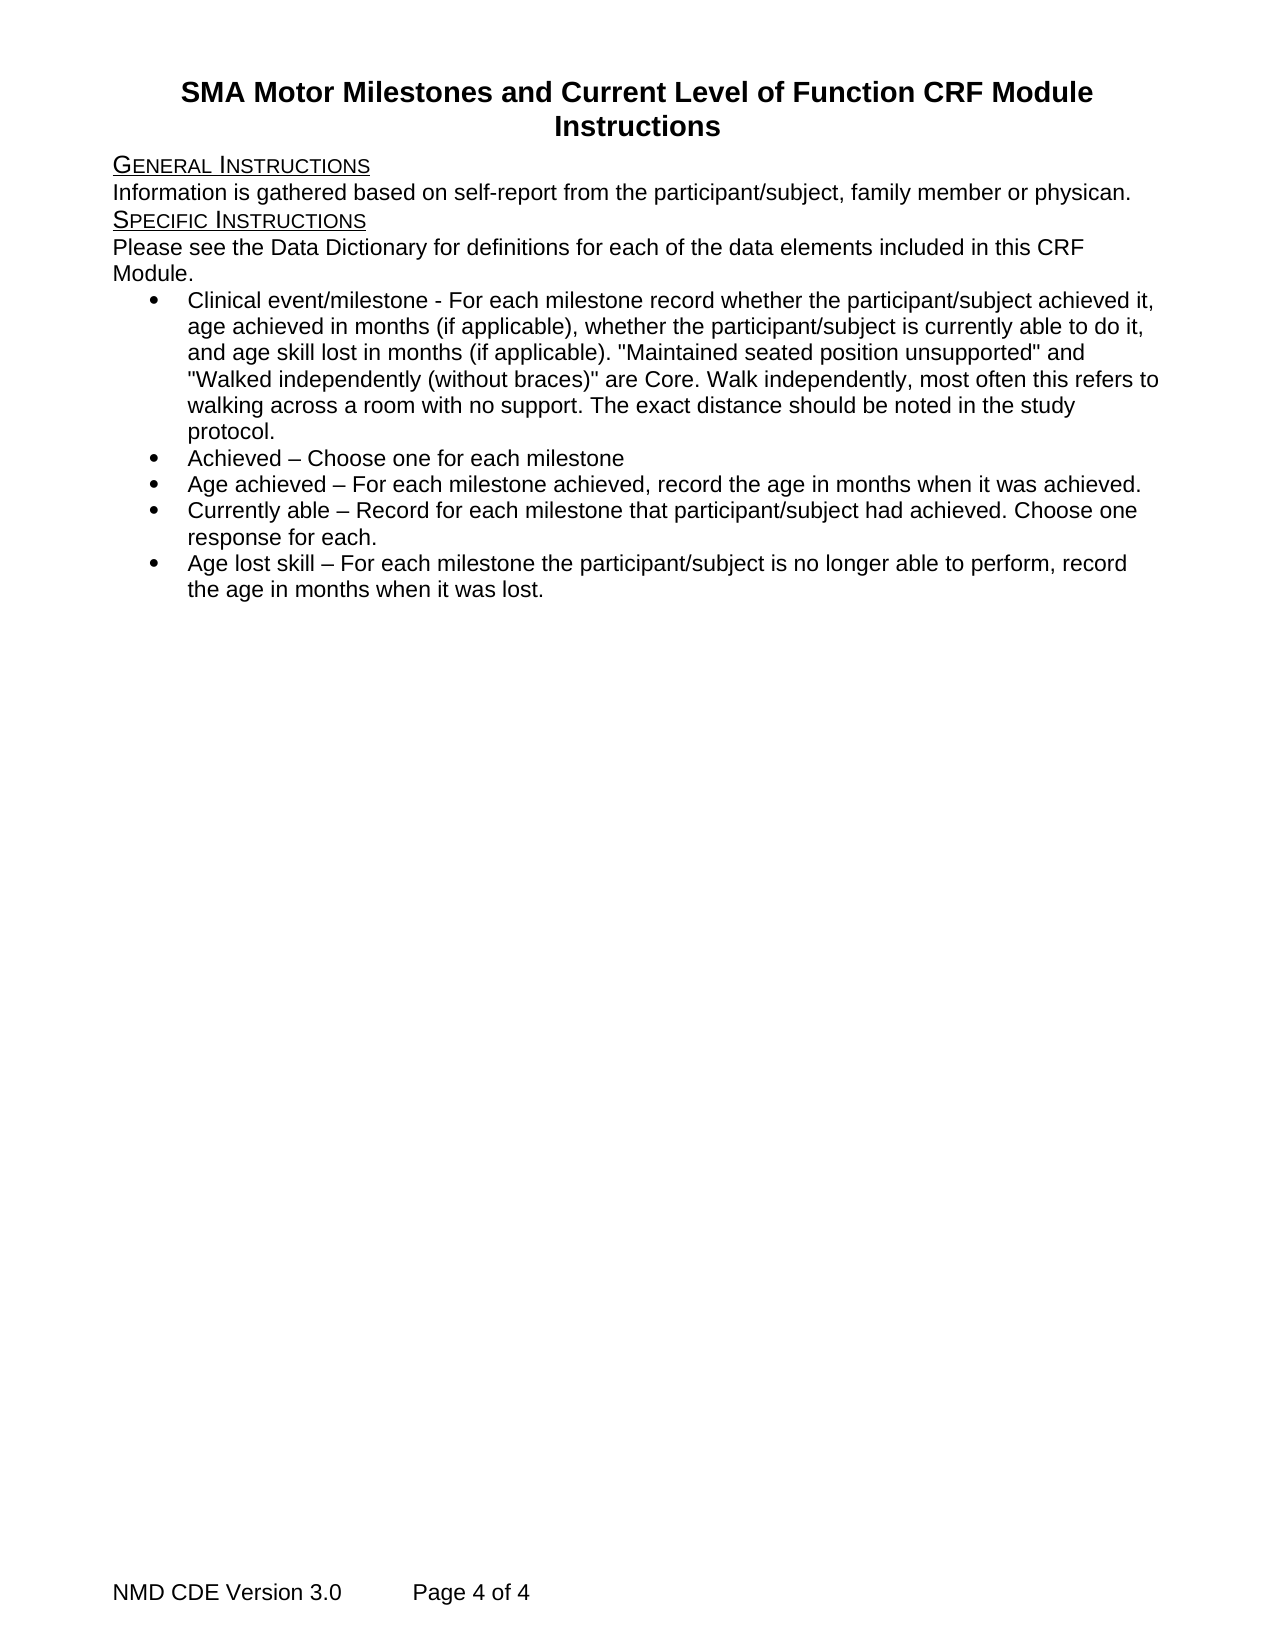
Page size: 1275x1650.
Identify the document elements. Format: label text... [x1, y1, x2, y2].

list Clinical event/milestone - For each milestone record whether the participant/subject achieved it, age achieved in months (if applicable), whether the participant/subject is currently able to do it, and age skill lost in months (if applicable). "Maintained seated position unsupported" and "Walked independently (without braces)" are Core. Walk independently, most often this refers to walking across a room with no support. The exact distance should be noted in the study protocol. [150, 287, 1162, 445]
list Currently able – Record for each milestone that participant/subject had achieved. Choose one response for each. [150, 497, 1162, 550]
subtitle General Instructions [112, 150, 1162, 179]
text Please see the Data Dictionary for definitions for each of the data elements included in this CRF Module. [112, 234, 1162, 287]
list Age achieved – For each milestone achieved, record the age in months when it was achieved. [150, 471, 1162, 497]
subtitle Specific Instructions [112, 205, 1162, 234]
text Information is gathered based on self-report from the participant/subject, family member or physican. [112, 179, 1162, 205]
list Age lost skill – For each milestone the participant/subject is no longer able to perform, record the age in months when it was lost. [150, 550, 1162, 603]
list Achieved – Choose one for each milestone [150, 445, 1162, 471]
